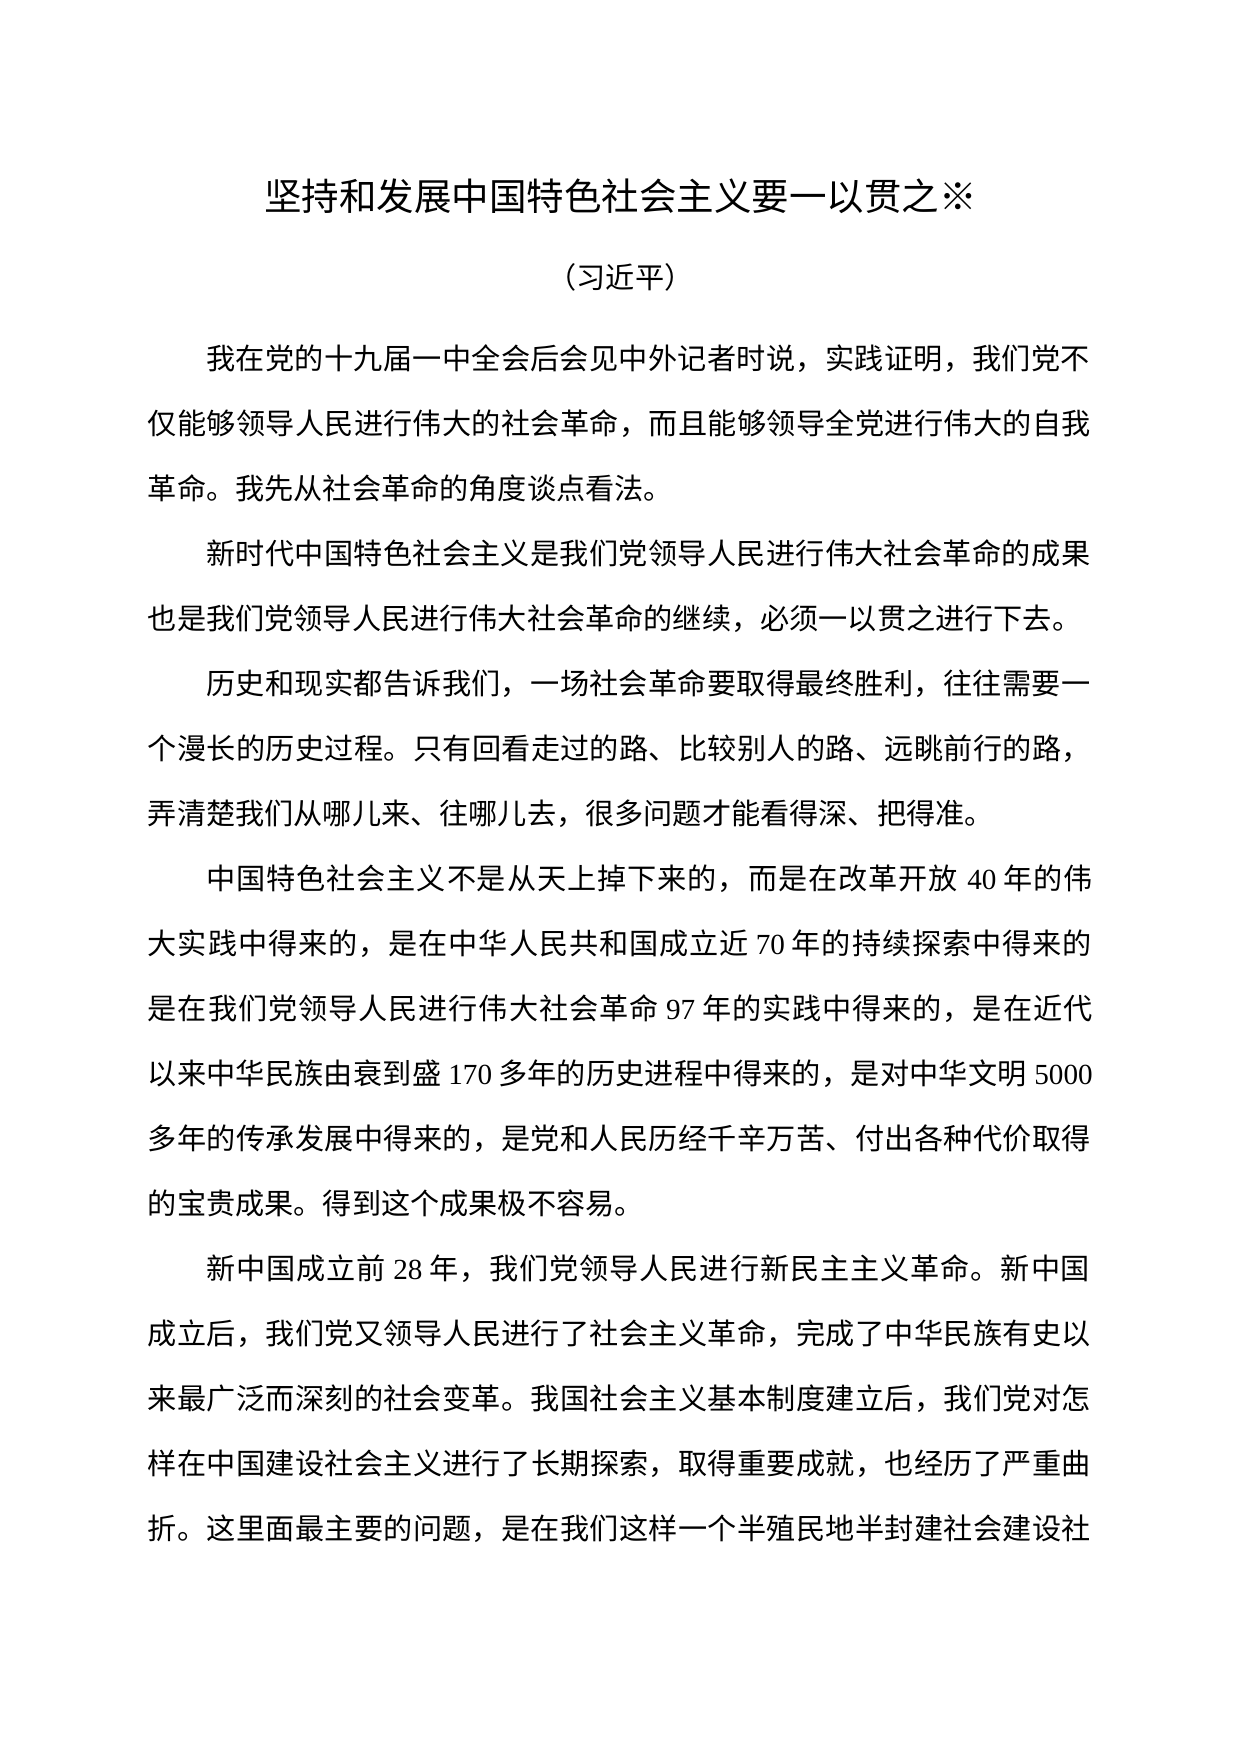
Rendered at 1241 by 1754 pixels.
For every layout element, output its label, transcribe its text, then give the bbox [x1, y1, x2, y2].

text （习近平） [148, 243, 1092, 308]
text 坚持和发展中国特色社会主义要一以贯之※ [148, 162, 1092, 227]
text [148, 1234, 1092, 1559]
text 我在党的十九届一中全会后会见中外记者时说，实践证明，我们党不仅能够领导人民进行伟大的社会革命，而且能够领导全党进行伟大的自我革命。我先从社会革命的角度谈点看法。 [148, 324, 1092, 519]
text 历史和现实都告诉我们，一场社会革命要取得最终胜利，往往需要一个漫长的历史过程。只有回看走过的路、比较别人的路、远眺前行的路，弄清楚我们从哪儿来、往哪儿去，很多问题才能看得深、把得准。 [148, 649, 1092, 844]
text 中国特色社会主义不是从天上掉下来的，而是在改革开放40年的伟大实践中得来的，是在中华人民共和国成立近70年的持续探索中得来的，是在我们党领导人民进行伟大社会革命97年的实践中得来的，是在近代以来中华民族由衰到盛170多年的历史进程中得来的，是对中华文明5000多年的传承发展中得来的，是党和人民历经千辛万苦、付出各种代价取得的宝贵成果。得到这个成果极不容易。 [148, 844, 1092, 1234]
text 新时代中国特色社会主义是我们党领导人民进行伟大社会革命的成果，也是我们党领导人民进行伟大社会革命的继续，必须一以贯之进行下去。 [148, 519, 1092, 649]
